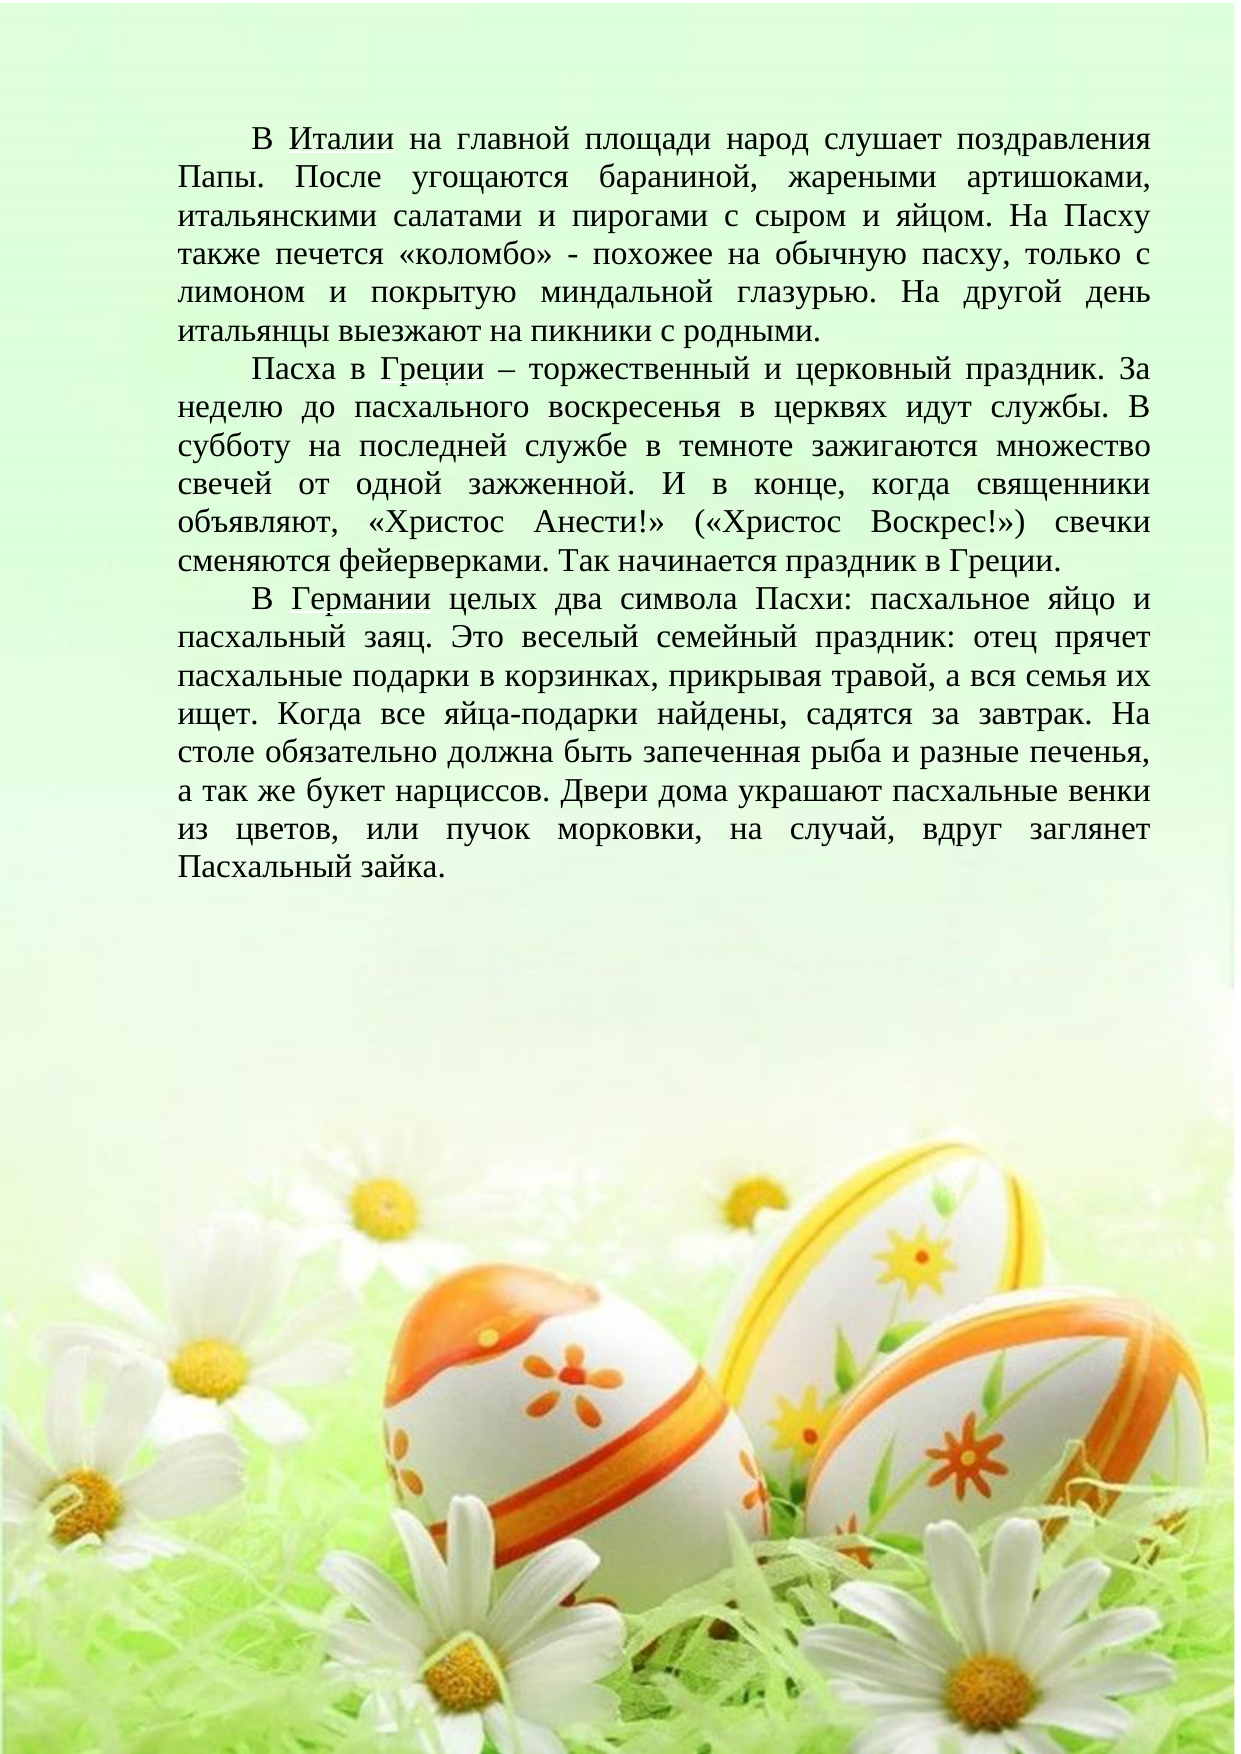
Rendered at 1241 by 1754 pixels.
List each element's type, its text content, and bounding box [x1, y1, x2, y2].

text В Италии на главной площади народ слушает поздравления Папы. После угощаются бараниной, жареными артишоками, итальянскими салатами и пирогами с сыром и яйцом. На Пасху также печется «коломбо» - похожее на обычную пасху, только с лимоном и покрытую миндальной глазурью. На другой день итальянцы выезжают на пикники с родными. [177, 118, 1152, 348]
picture [0, 3, 1235, 1754]
text В Германии целых два символа Пасхи: пасхальное яйцо и пасхальный заяц. Это веселый семейный праздник: отец прячет пасхальные подарки в корзинках, прикрывая травой, а вся семья их ищет. Когда все яйца-подарки найдены, садятся за завтрак. На столе обязательно должна быть запеченная рыба и разные печенья, а так же букет нарциссов. Двери дома украшают пасхальные венки из цветов, или пучок морковки, на случай, вдруг заглянет Пасхальный зайка. [177, 578, 1152, 885]
text Пасха в Греции – торжественный и церковный праздник. За неделю до пасхального воскресенья в церквях идут службы. В субботу на последней службе в темноте зажигаются множество свечей от одной зажженной. И в конце, когда священники объявляют, «Христос Анести!» («Христос Воскрес!») свечки сменяются фейерверками. Так начинается праздник в Греции. [177, 348, 1152, 578]
